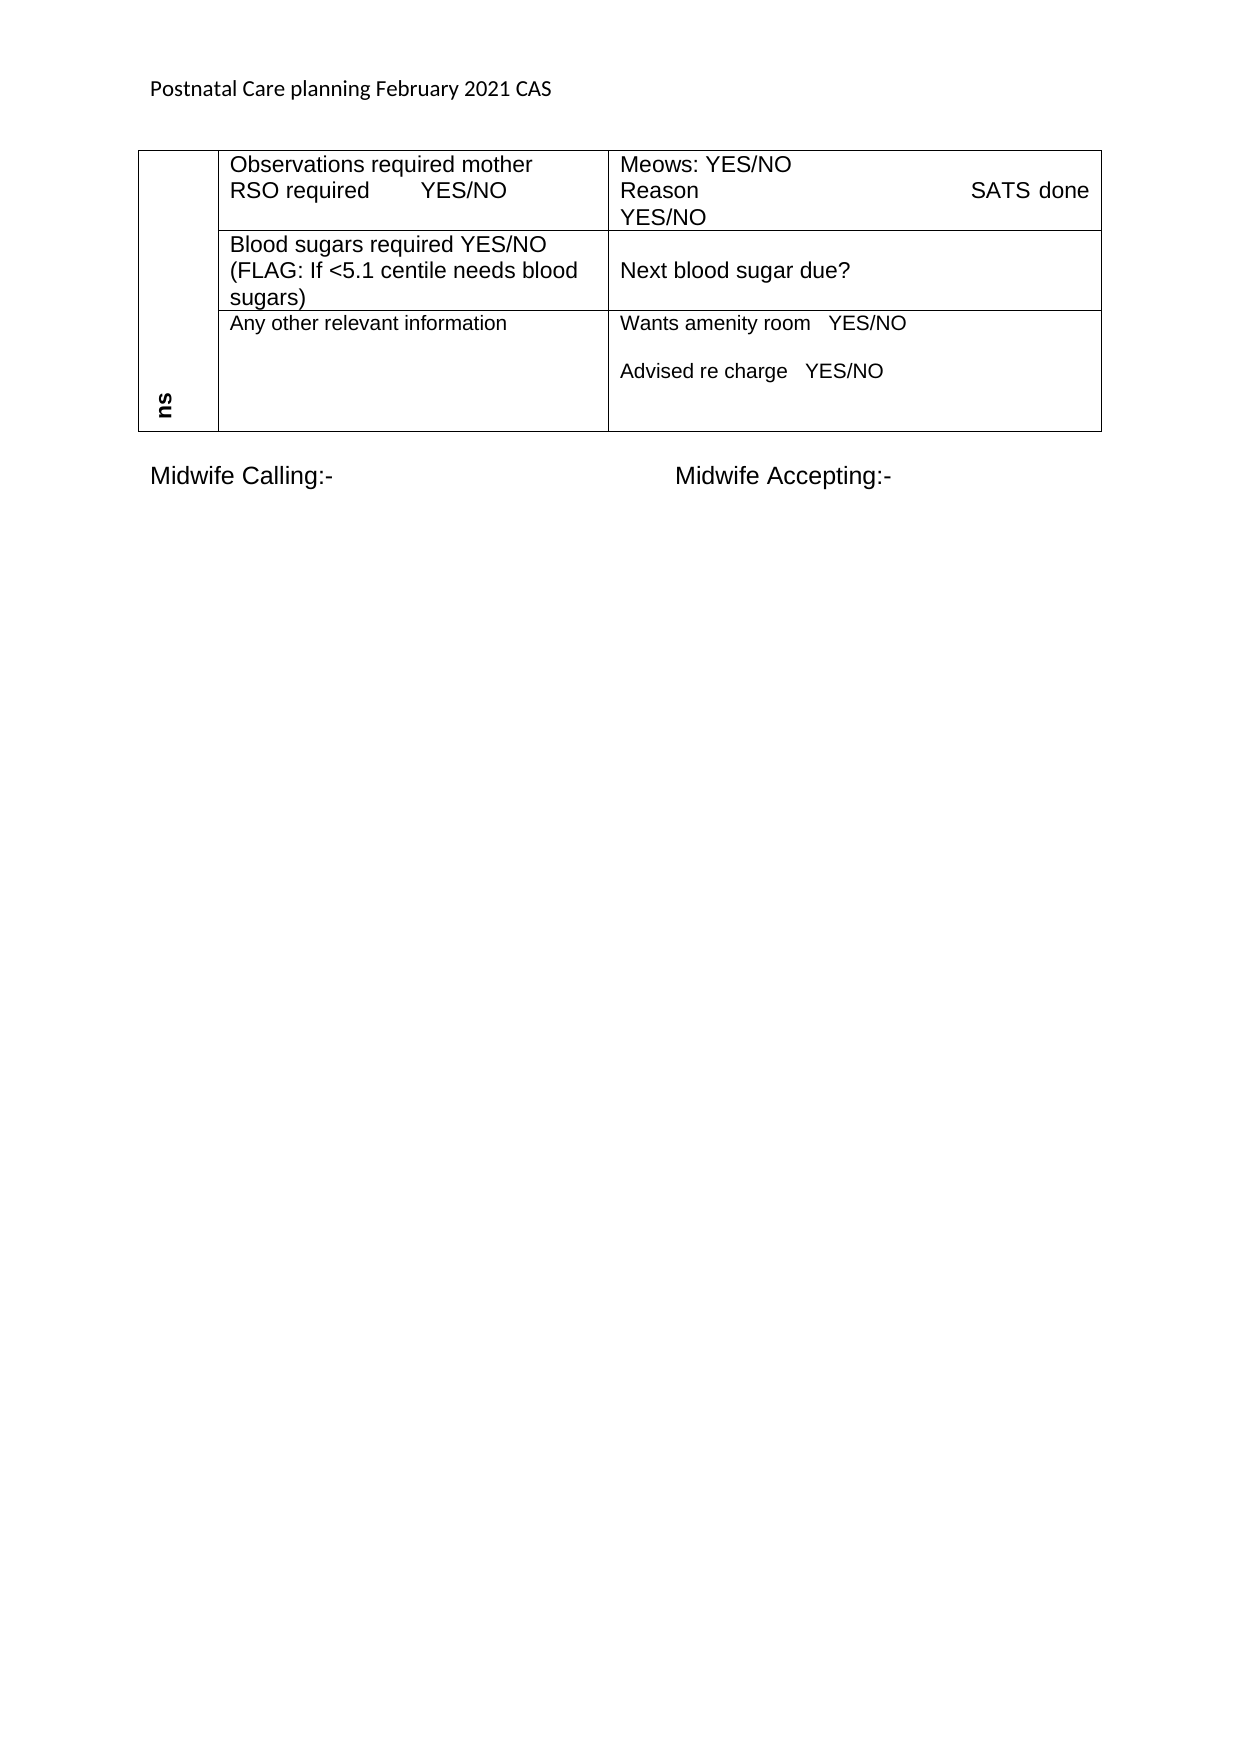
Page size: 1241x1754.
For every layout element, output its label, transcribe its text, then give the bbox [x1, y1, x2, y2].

text Midwife Calling:- Midwife Accepting:- [150, 461, 1090, 489]
table_cell Wants amenity room YES/NO Advised re charge YES/NO [609, 311, 1101, 431]
table_cell Next blood sugar due? [609, 231, 1101, 310]
table_cell Meows: YES/NO Reason SATS done YES/NO [609, 151, 1101, 230]
table_cell Any other relevant information [219, 311, 608, 431]
table_cell Observations required mother RSO required YES/NO [219, 151, 608, 230]
table_cell Blood sugars required YES/NO (FLAG: If <5.1 centile needs blood sugars) [219, 231, 608, 310]
